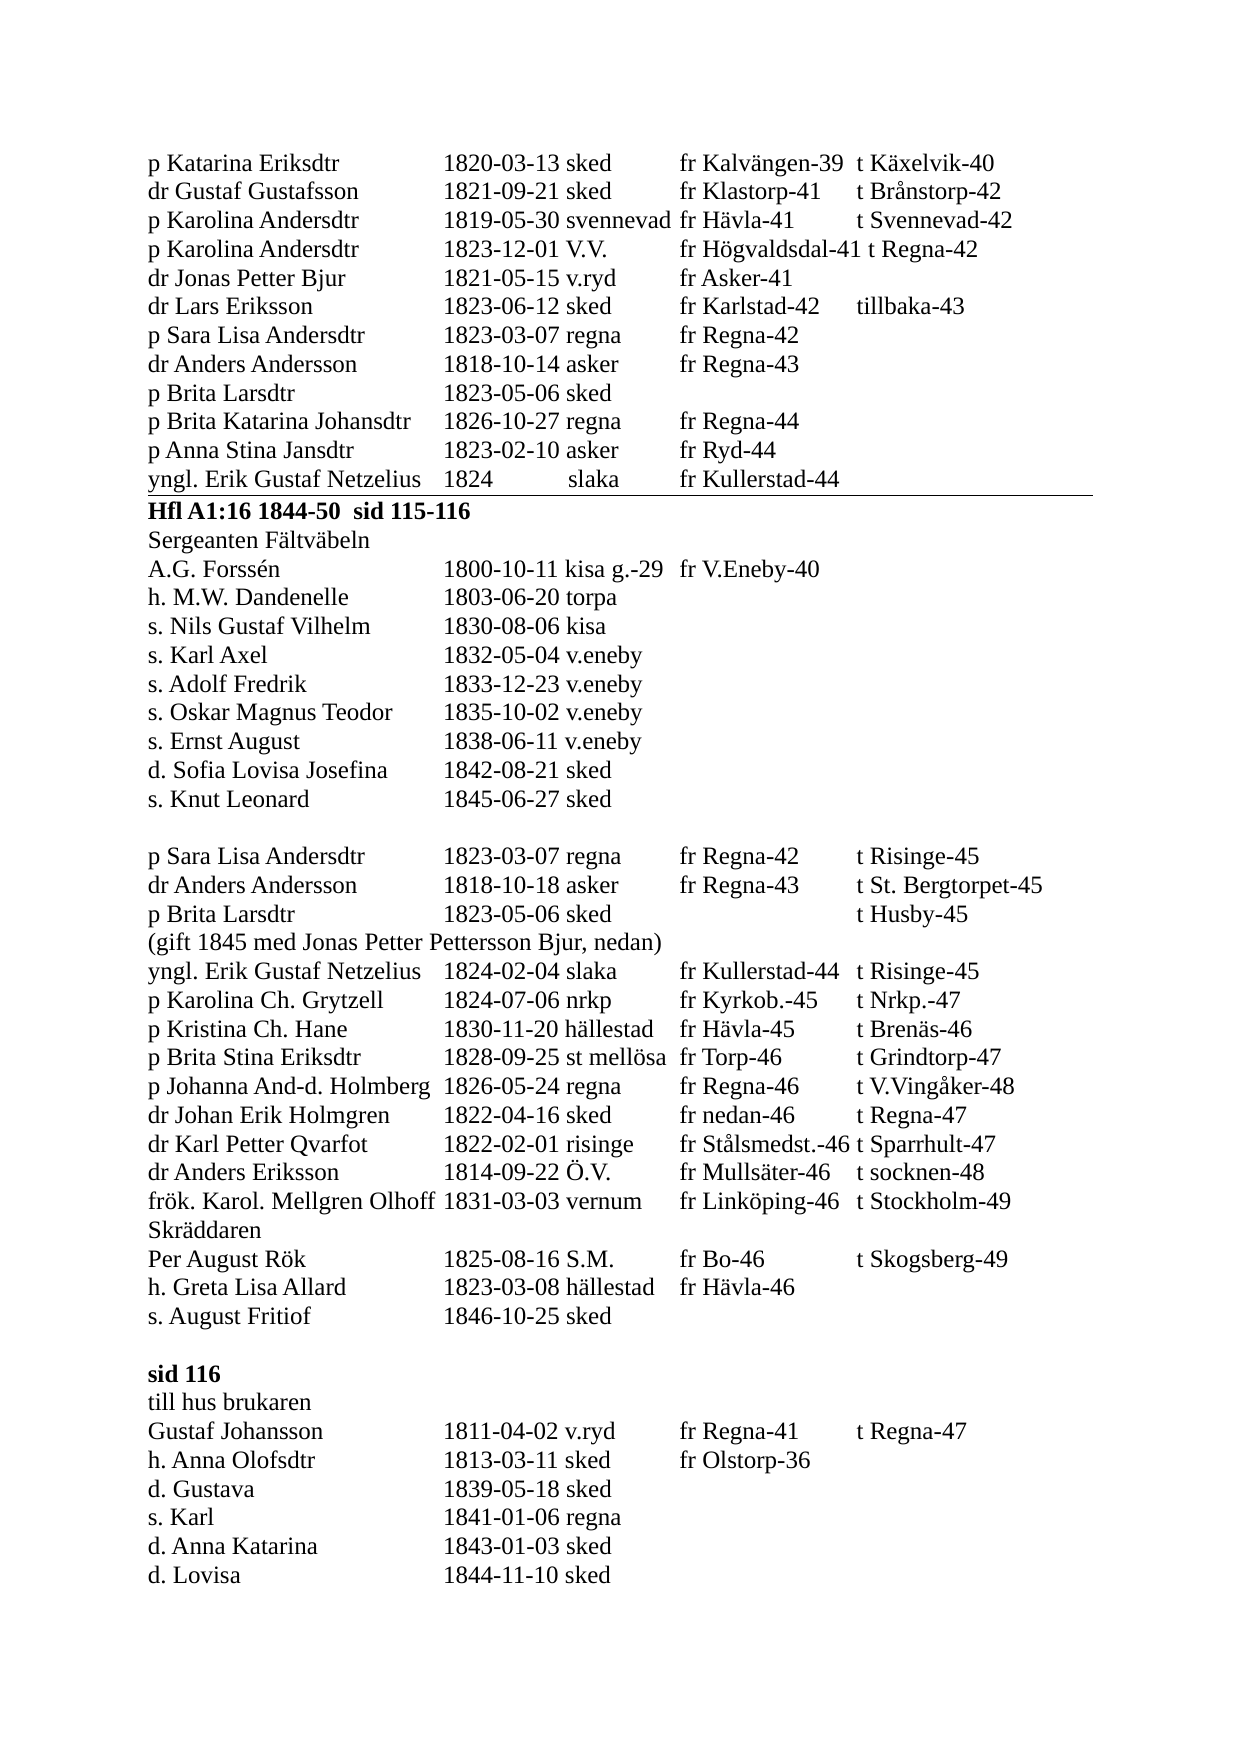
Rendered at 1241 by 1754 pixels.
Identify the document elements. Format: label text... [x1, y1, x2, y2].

text s. Karl 1841-01-06 regna [148, 1502, 1093, 1531]
text dr Lars Eriksson 1823-06-12 sked fr Karlstad-42 tillbaka-43 [148, 291, 1093, 320]
text Per August Rök 1825-08-16 S.M. fr Bo-46 t Skogsberg-49 [148, 1244, 1093, 1272]
text h. M.W. Dandenelle 1803-06-20 torpa [148, 582, 1093, 611]
text s. Nils Gustaf Vilhelm 1830-08-06 kisa [148, 611, 1093, 640]
text sid 116 [148, 1359, 1093, 1387]
text p Karolina Andersdtr 1819-05-30 svennevad fr Hävla-41 t Svennevad-42 [148, 205, 1093, 234]
text h. Anna Olofsdtr 1813-03-11 sked fr Olstorp-36 [148, 1445, 1093, 1474]
text d. Gustava 1839-05-18 sked [148, 1474, 1093, 1502]
text p Brita Stina Eriksdtr 1828-09-25 st mellösa fr Torp-46 t Grindtorp-47 [148, 1042, 1093, 1071]
text Skräddaren [148, 1215, 1093, 1244]
text dr Anders Andersson 1818-10-14 asker fr Regna-43 [148, 349, 1093, 378]
text yngl. Erik Gustaf Netzelius 1824 slaka fr Kullerstad-44 [148, 464, 1093, 495]
text p Karolina Ch. Grytzell 1824-07-06 nrkp fr Kyrkob.-45 t Nrkp.-47 [148, 985, 1093, 1014]
text h. Greta Lisa Allard 1823-03-08 hällestad fr Hävla-46 [148, 1272, 1093, 1301]
text dr Jonas Petter Bjur 1821-05-15 v.ryd fr Asker-41 [148, 263, 1093, 291]
text p Johanna And-d. Holmberg 1826-05-24 regna fr Regna-46 t V.Vingåker-48 [148, 1071, 1093, 1100]
text p Sara Lisa Andersdtr 1823-03-07 regna fr Regna-42 t Risinge-45 [148, 841, 1093, 870]
text dr Anders Eriksson 1814-09-22 Ö.V. fr Mullsäter-46 t socknen-48 [148, 1157, 1093, 1186]
text p Katarina Eriksdtr 1820-03-13 sked fr Kalvängen-39 t Käxelvik-40 [148, 148, 1093, 176]
text p Kristina Ch. Hane 1830-11-20 hällestad fr Hävla-45 t Brenäs-46 [148, 1014, 1093, 1042]
text s. Ernst August 1838-06-11 v.eneby [148, 726, 1093, 755]
text yngl. Erik Gustaf Netzelius 1824-02-04 slaka fr Kullerstad-44 t Risinge-45 [148, 956, 1093, 985]
text p Karolina Andersdtr 1823-12-01 V.V. fr Högvaldsdal-41 t Regna-42 [148, 234, 1093, 263]
text d. Anna Katarina 1843-01-03 sked [148, 1531, 1093, 1560]
text Gustaf Johansson 1811-04-02 v.ryd fr Regna-41 t Regna-47 [148, 1416, 1093, 1445]
text till hus brukaren [148, 1387, 1093, 1416]
text dr Johan Erik Holmgren 1822-04-16 sked fr nedan-46 t Regna-47 [148, 1100, 1093, 1129]
text frök. Karol. Mellgren Olhoff 1831-03-03 vernum fr Linköping-46 t Stockholm-49 [148, 1186, 1093, 1215]
text Hfl A1:16 1844-50 sid 115-116 [148, 496, 1093, 525]
text dr Karl Petter Qvarfot 1822-02-01 risinge fr Stålsmedst.-46 t Sparrhult-47 [148, 1129, 1093, 1157]
text p Brita Katarina Johansdtr 1826-10-27 regna fr Regna-44 [148, 406, 1093, 435]
text s. August Fritiof 1846-10-25 sked [148, 1301, 1093, 1330]
text s. Adolf Fredrik 1833-12-23 v.eneby [148, 669, 1093, 697]
text p Sara Lisa Andersdtr 1823-03-07 regna fr Regna-42 [148, 320, 1093, 349]
text A.G. Forssén 1800-10-11 kisa g.-29 fr V.Eneby-40 [148, 554, 1093, 582]
text (gift 1845 med Jonas Petter Pettersson Bjur, nedan) [148, 927, 1093, 956]
text d. Sofia Lovisa Josefina 1842-08-21 sked [148, 755, 1093, 784]
text dr Anders Andersson 1818-10-18 asker fr Regna-43 t St. Bergtorpet-45 [148, 870, 1093, 899]
text s. Karl Axel 1832-05-04 v.eneby [148, 640, 1093, 669]
text Sergeanten Fältväbeln [148, 525, 1093, 554]
text s. Knut Leonard 1845-06-27 sked [148, 784, 1093, 812]
text p Brita Larsdtr 1823-05-06 sked [148, 378, 1093, 406]
text d. Lovisa 1844-11-10 sked [148, 1560, 1093, 1589]
text dr Gustaf Gustafsson 1821-09-21 sked fr Klastorp-41 t Brånstorp-42 [148, 176, 1093, 205]
text p Brita Larsdtr 1823-05-06 sked t Husby-45 [148, 899, 1093, 927]
text p Anna Stina Jansdtr 1823-02-10 asker fr Ryd-44 [148, 435, 1093, 464]
text s. Oskar Magnus Teodor 1835-10-02 v.eneby [148, 697, 1093, 726]
